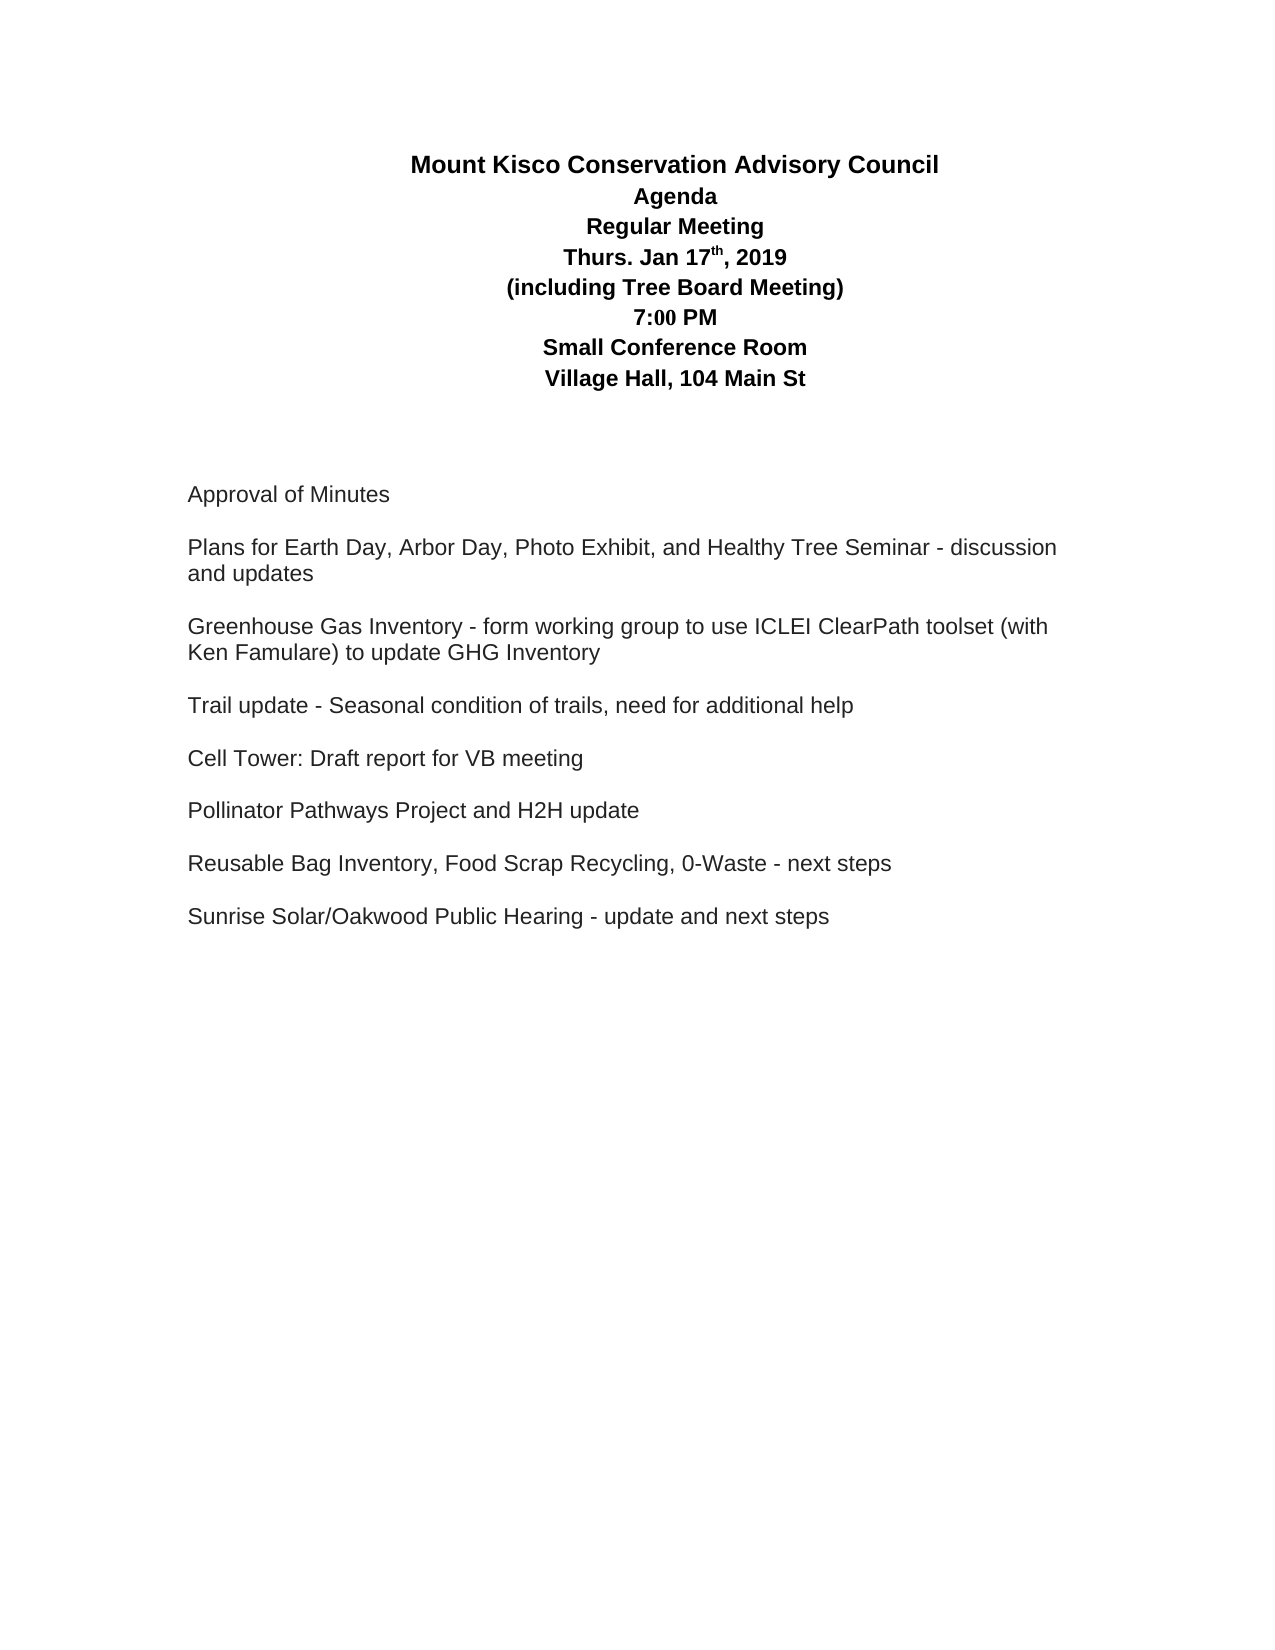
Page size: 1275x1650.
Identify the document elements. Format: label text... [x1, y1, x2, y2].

text Plans for Earth Day, Arbor Day, Photo Exhibit, and Healthy Tree Seminar - discussion and updates [187, 534, 1087, 586]
text Village Hall, 104 Main St [187, 364, 1162, 391]
text Greenhouse Gas Inventory - form working group to use ICLEI ClearPath toolset (with Ken Famulare) to update GHG Inventory [187, 613, 1087, 665]
text Mount Kisco Conservation Advisory Council [187, 150, 1162, 179]
text Approval of Minutes [187, 481, 1087, 507]
text (including Tree Board Meeting) [187, 274, 1162, 300]
text Pollinator Pathways Project and H2H update [187, 797, 1087, 823]
text Sunrise Solar/Oakwood Public Hearing - update and next steps [187, 903, 1087, 929]
text Regular Meeting [187, 213, 1162, 239]
text Cell Tower: Draft report for VB meeting [187, 744, 1087, 771]
text Trail update - Seasonal condition of trails, need for additional help [187, 692, 1087, 718]
text Small Conference Room [187, 334, 1162, 361]
text Agenda [187, 183, 1162, 209]
text 7:00 PM [187, 304, 1162, 330]
text Thurs. Jan 17th, 2019 [187, 243, 1162, 270]
text Reusable Bag Inventory, Food Scrap Recycling, 0-Waste - next steps [187, 850, 1087, 876]
